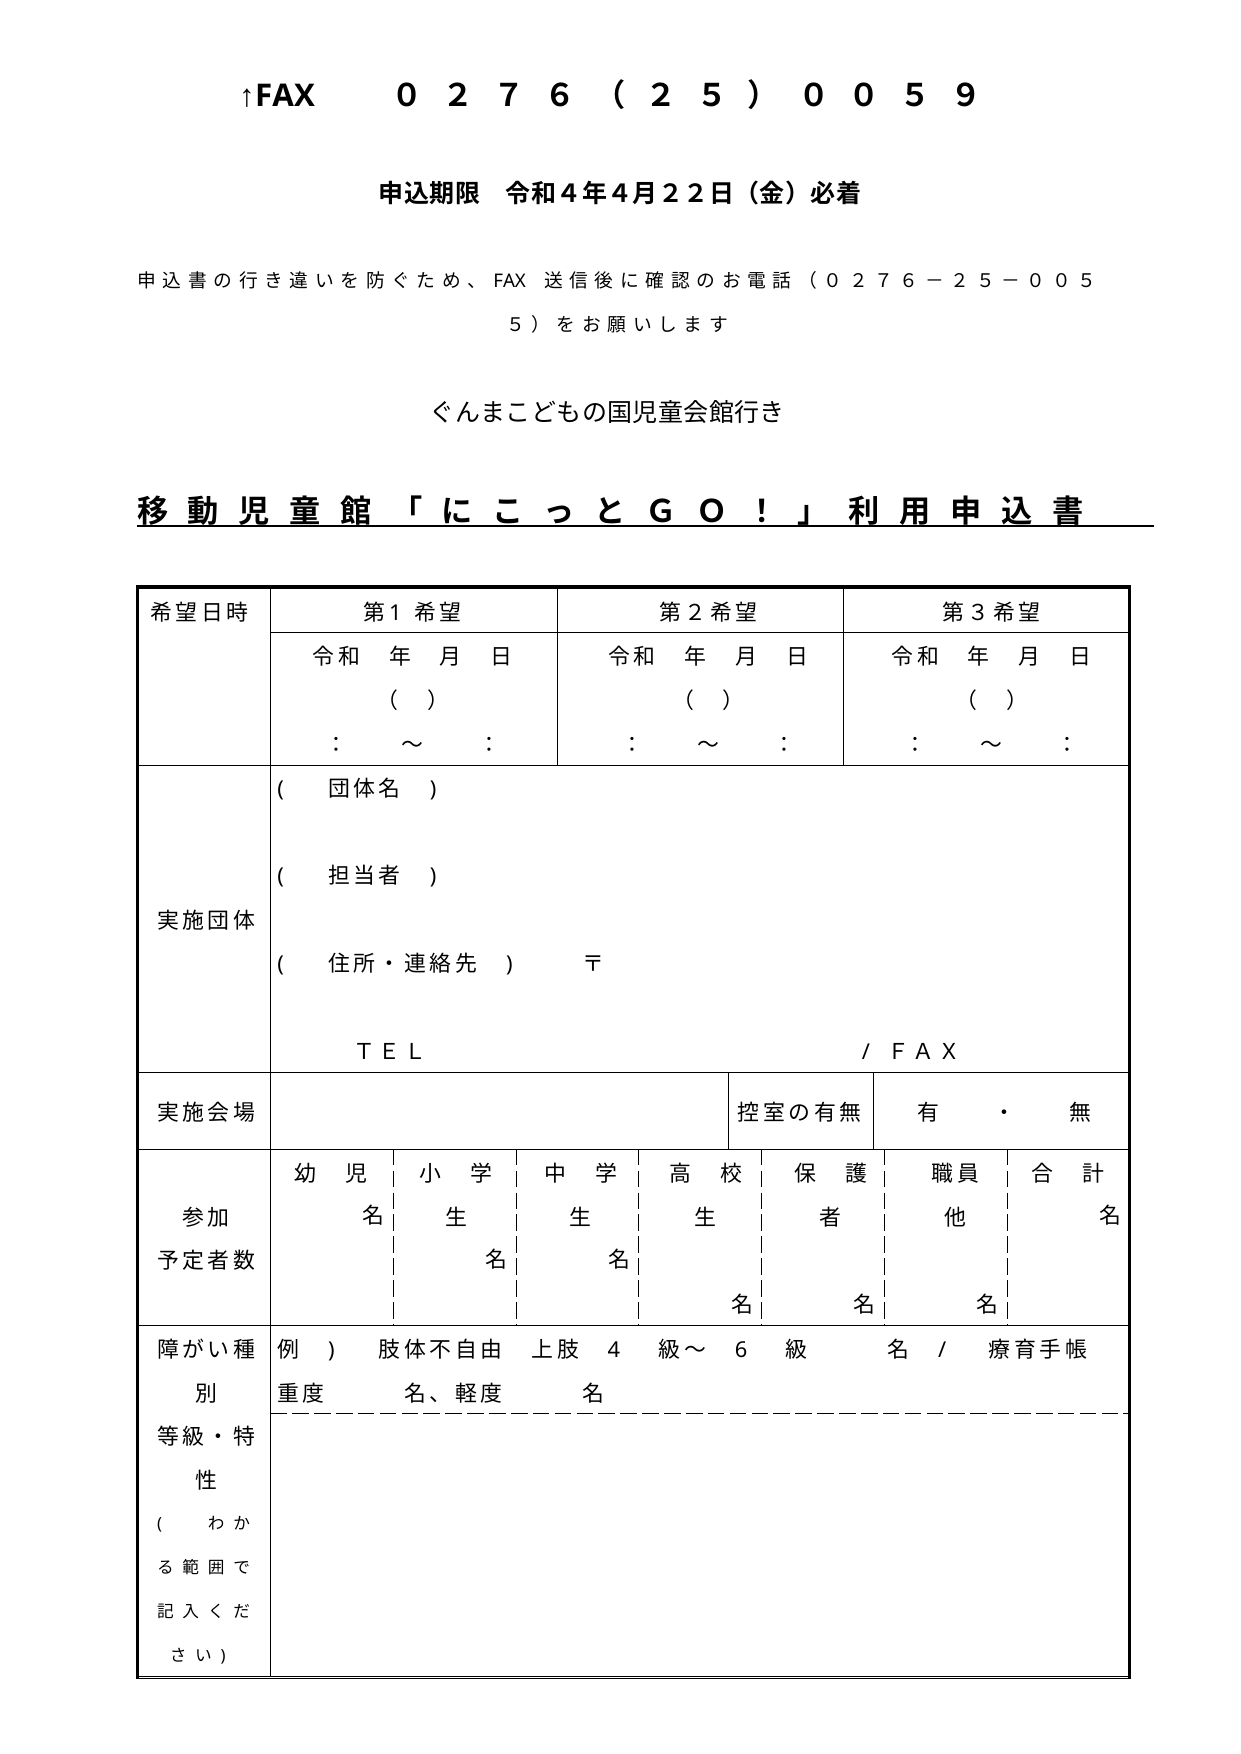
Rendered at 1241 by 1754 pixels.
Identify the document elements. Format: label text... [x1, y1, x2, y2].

table_cell 障がい種別 等級・特性 (わかる範囲で記入ください) [139, 1326, 270, 1676]
table_cell 高 校 生 名 [639, 1150, 762, 1325]
table_cell 令和 年 月 日（ ） ： ～ ： [844, 633, 1128, 764]
table_cell [271, 1413, 1128, 1676]
text ぐんまこどもの国児童会館行き [124, 388, 1116, 432]
text 申込書の行き違いを防ぐため、FAX送信後に確認のお電話（０２７６－２５－００５５）をお願いします [124, 257, 1116, 345]
table_header 第２希望 [558, 589, 843, 632]
text ↑FAX ０２７６（２５）００５９ [124, 60, 1116, 126]
table_cell 実施団体 [139, 766, 270, 1072]
table_cell 有 ・ 無 [874, 1073, 1128, 1149]
table_cell 令和 年 月 日（ ） ： ～ ： [271, 633, 557, 764]
table_cell 控室の有無 [729, 1073, 873, 1149]
text 移動児童館「にこっとＧＯ！」利用申込書 [124, 476, 1116, 542]
table_header 希望日時 [139, 589, 270, 764]
table_header 第1希望 [271, 589, 557, 632]
table_header 第３希望 [844, 589, 1128, 632]
table_cell 例)肢体不自由 上肢4級～6級 名/ 療育手帳 重度 名、軽度 名 [271, 1326, 1128, 1413]
table_cell 合 計 名 [1007, 1150, 1128, 1325]
table_cell [271, 1073, 728, 1149]
text 申込期限 令和４年４月２２日（金）必着 [124, 170, 1116, 213]
table_cell 中 学 生 名 [516, 1150, 639, 1325]
table_cell 令和 年 月 日（ ） ： ～ ： [558, 633, 843, 764]
table_cell 参加 予定者数 [139, 1150, 270, 1325]
table_cell 保 護 者 名 [762, 1150, 884, 1325]
table_cell 小 学 生 名 [394, 1150, 516, 1325]
table_cell 実施会場 [139, 1073, 270, 1149]
table_cell 幼 児 名 [271, 1150, 393, 1325]
table_cell 職員 他 名 [884, 1150, 1007, 1325]
table_cell (団体名) (担当者) (住所・連絡先) 〒 ＴＥＬ / ＦＡＸ [271, 766, 1128, 1072]
